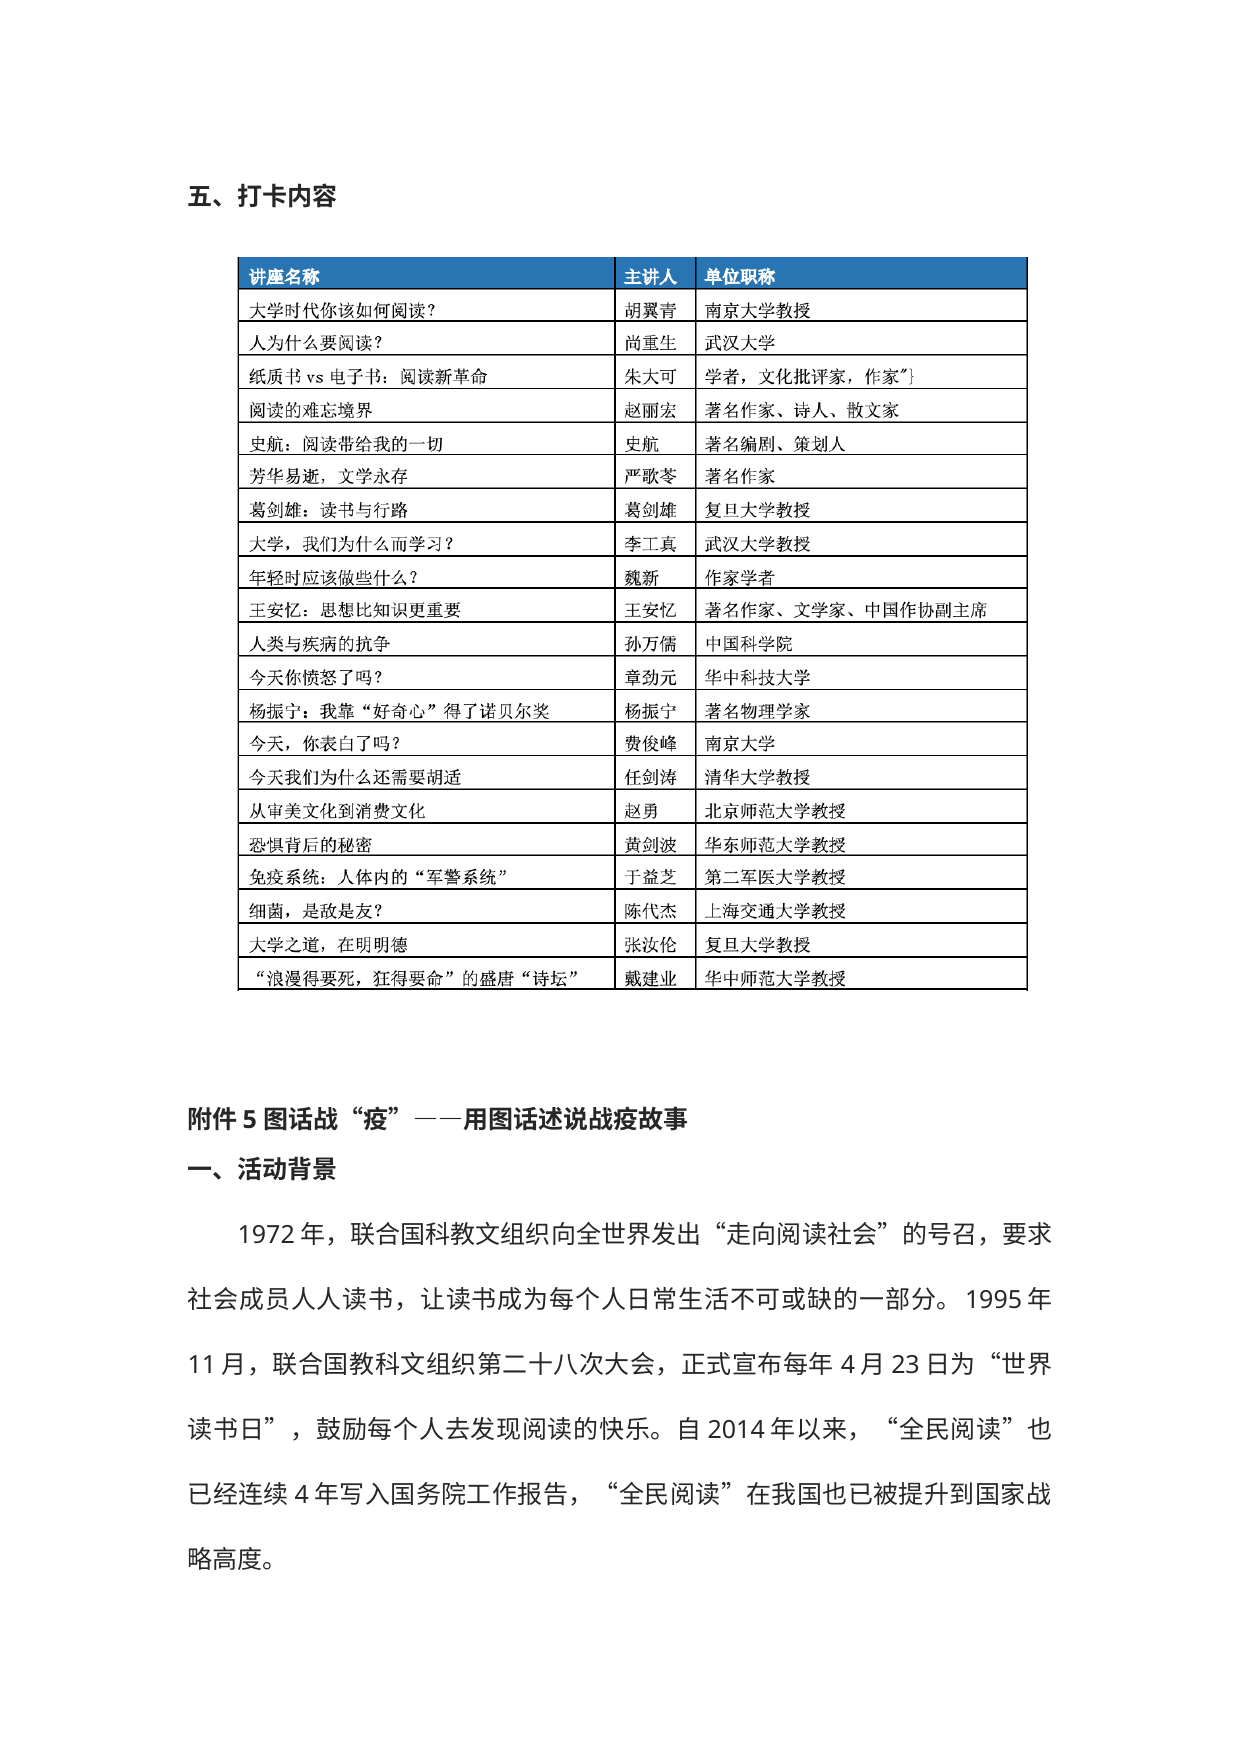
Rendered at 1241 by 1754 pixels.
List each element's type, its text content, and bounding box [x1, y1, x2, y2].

text 1972年，联合国科教文组织向全世界发出“走向阅读社会”的号召，要求社会成员人人读书，让读书成为每个人日常生活不可或缺的一部分。1995年11月，联合国教科文组织第二十八次大会，正式宣布每年4月23日为“世界读书日”，鼓励每个人去发现阅读的快乐。自2014年以来，“全民阅读”也已经连续4年写入国务院工作报告，“全民阅读”在我国也已被提升到国家战略高度。 [187, 1201, 1053, 1591]
picture [237, 257, 1031, 991]
list 活动背景 [187, 1136, 1053, 1201]
list 五、打卡内容 [187, 162, 1053, 227]
text 附件5 图话战“疫”——用图话述说战疫故事 [187, 1099, 1053, 1136]
